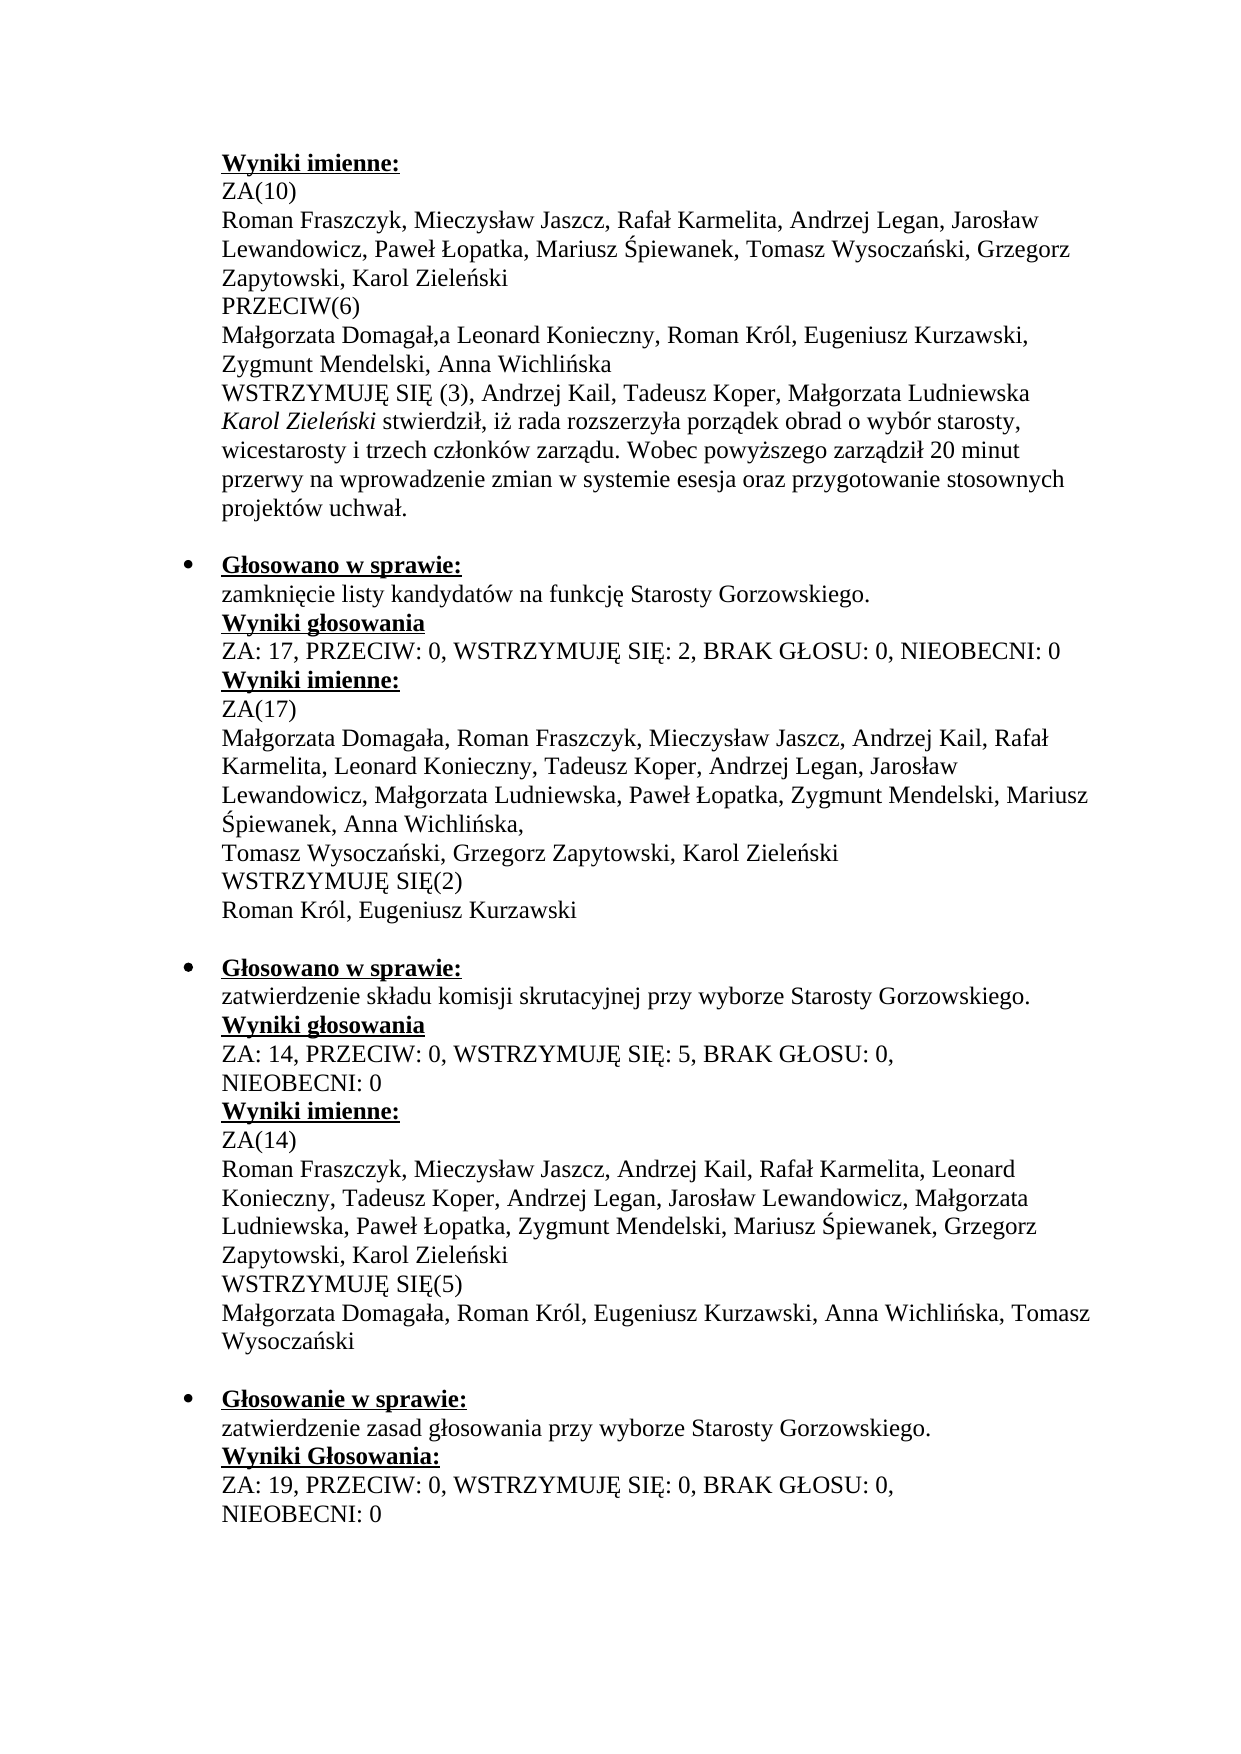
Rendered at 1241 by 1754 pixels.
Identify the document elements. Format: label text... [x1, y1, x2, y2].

text NIEOBECNI: 0 [221, 1499, 1093, 1556]
text Wyniki imienne: ZA(10) Roman Fraszczyk, Mieczysław Jaszcz, Rafał Karmelita, Andrzej Legan, Jarosław Lewandowicz, Paweł Łopatka, Mariusz Śpiewanek, Tomasz Wysoczański, Grzegorz Zapytowski, Karol Zieleński [221, 148, 1093, 291]
list Głosowanie w sprawie: zatwierdzenie zasad głosowania przy wyborze Starosty Gorzowskiego. [184, 1384, 1093, 1441]
text PRZECIW(6) Małgorzata Domagał,a Leonard Konieczny, Roman Król, Eugeniusz Kurzawski, Zygmunt Mendelski, Anna Wichlińska WSTRZYMUJĘ SIĘ (3), Andrzej Kail, Tadeusz Koper, Małgorzata Ludniewska [221, 291, 1093, 406]
text Karol Zieleński stwierdził, iż rada rozszerzyła porządek obrad o wybór starosty, wicestarosty i trzech członków zarządu. Wobec powyższego zarządził 20 minut przerwy na wprowadzenie zmian w systemie esesja oraz przygotowanie stosownych projektów uchwał. [221, 406, 1093, 521]
list Głosowano w sprawie: zatwierdzenie składu komisji skrutacyjnej przy wyborze Starosty Gorzowskiego. Wyniki głosowania ZA: 14, PRZECIW: 0, WSTRZYMUJĘ SIĘ: 5, BRAK GŁOSU: 0, NIEOBECNI: 0 Wyniki imienne: ZA(14) Roman Fraszczyk, Mieczysław Jaszcz, Andrzej Kail, Rafał Karmelita, Leonard Konieczny, Tadeusz Koper, Andrzej Legan, Jarosław Lewandowicz, Małgorzata Ludniewska, Paweł Łopatka, Zygmunt Mendelski, Mariusz Śpiewanek, Grzegorz Zapytowski, Karol Zieleński WSTRZYMUJĘ SIĘ(5) Małgorzata Domagała, Roman Król, Eugeniusz Kurzawski, Anna Wichlińska, Tomasz Wysoczański [184, 953, 1093, 1384]
text Wyniki Głosowania: ZA: 19, PRZECIW: 0, WSTRZYMUJĘ SIĘ: 0, BRAK GŁOSU: 0, [221, 1441, 1093, 1499]
list Głosowano w sprawie: zamknięcie listy kandydatów na funkcję Starosty Gorzowskiego. Wyniki głosowania ZA: 17, PRZECIW: 0, WSTRZYMUJĘ SIĘ: 2, BRAK GŁOSU: 0, NIEOBECNI: 0 Wyniki imienne: ZA(17) Małgorzata Domagała, Roman Fraszczyk, Mieczysław Jaszcz, Andrzej Kail, Rafał Karmelita, Leonard Konieczny, Tadeusz Koper, Andrzej Legan, Jarosław Lewandowicz, Małgorzata Ludniewska, Paweł Łopatka, Zygmunt Mendelski, Mariusz Śpiewanek, Anna Wichlińska, Tomasz Wysoczański, Grzegorz Zapytowski, Karol Zieleński WSTRZYMUJĘ SIĘ(2) Roman Król, Eugeniusz Kurzawski [184, 550, 1093, 924]
